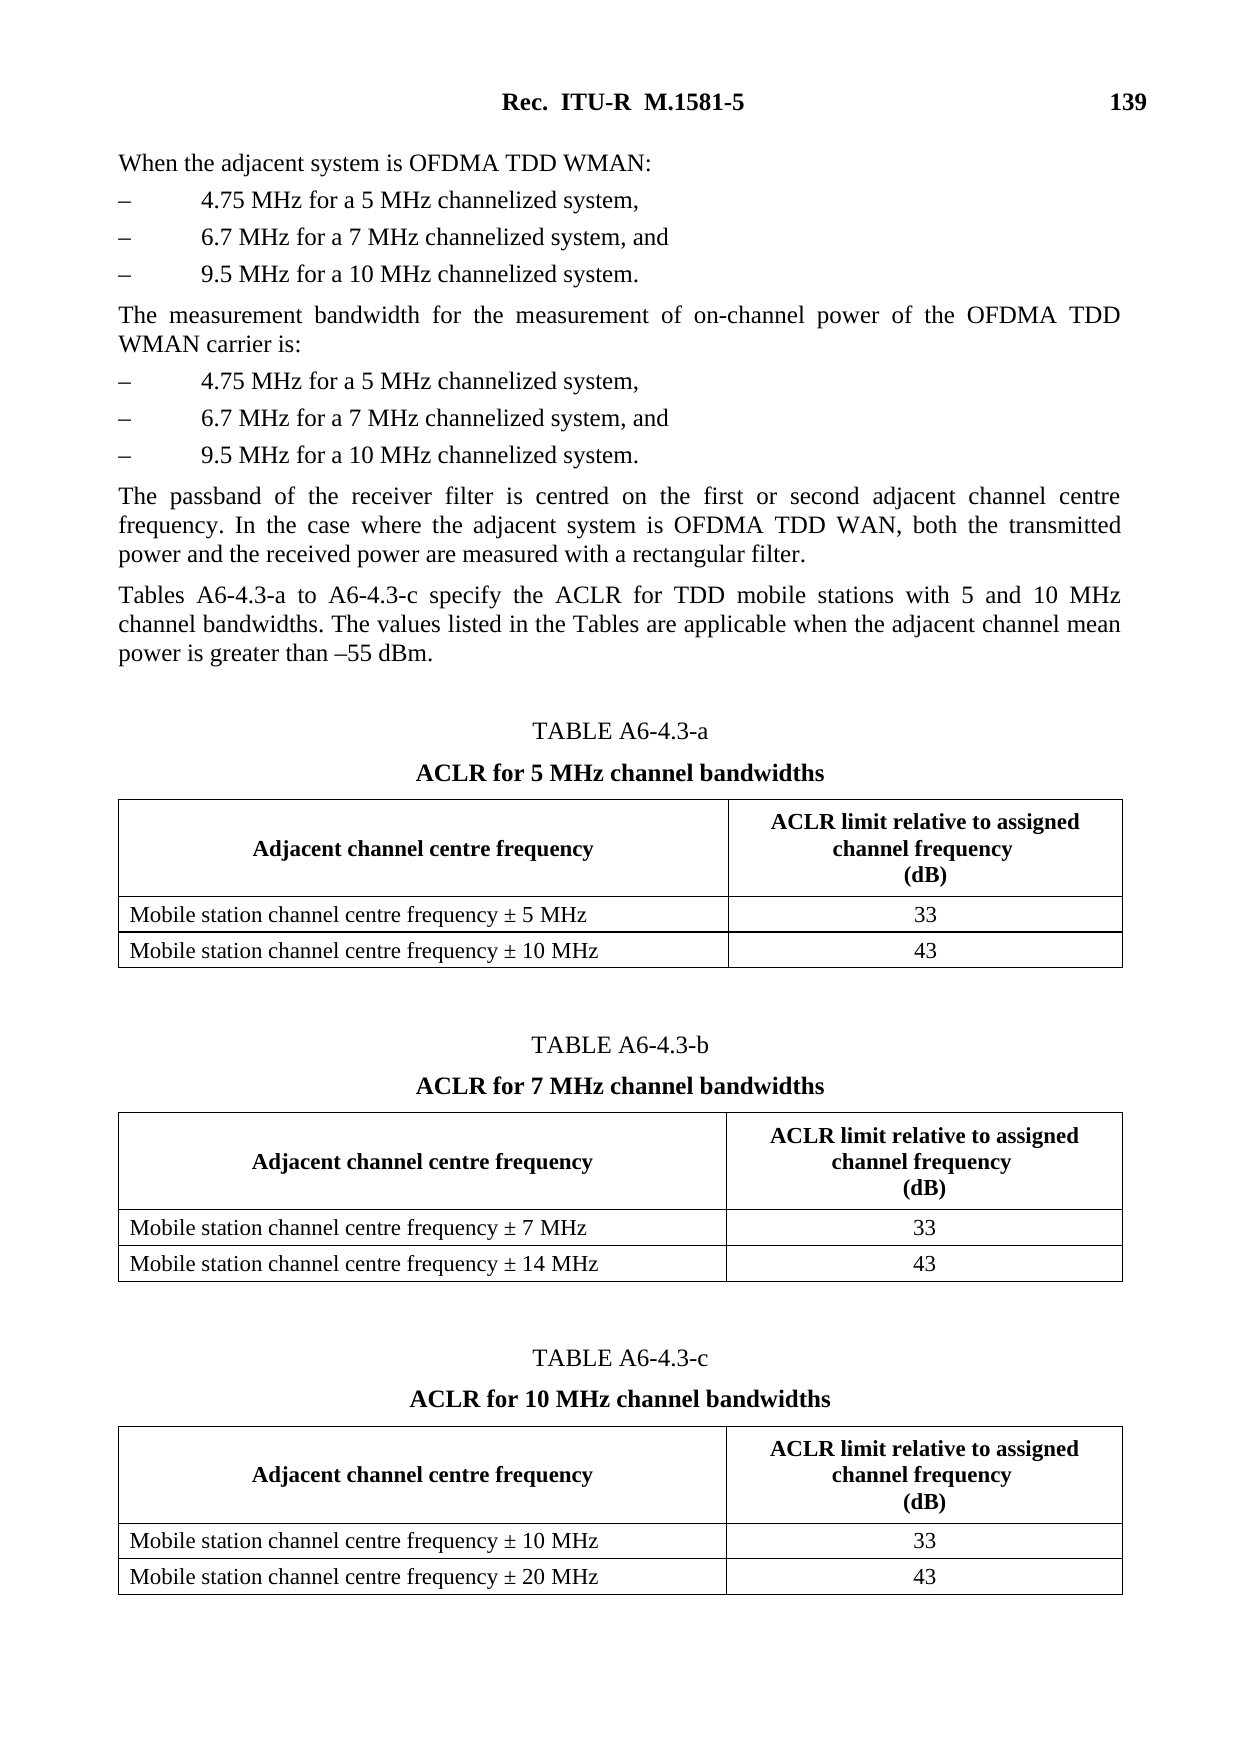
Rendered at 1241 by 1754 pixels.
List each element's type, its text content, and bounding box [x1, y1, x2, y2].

text TABLE A6-4.3-a [118, 716, 1122, 745]
text The measurement bandwidth for the measurement of on-channel power of the OFDMA TDD WMAN carrier is: [118, 300, 1122, 358]
title ACLR for 10 MHz channel bandwidths [118, 1384, 1122, 1413]
text – 6.7 MHz for a 7 MHz channelized system, and [118, 222, 1122, 251]
title ACLR for 7 MHz channel bandwidths [118, 1071, 1122, 1100]
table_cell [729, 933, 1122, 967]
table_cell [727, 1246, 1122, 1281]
text – 6.7 MHz for a 7 MHz channelized system, and [118, 403, 1122, 432]
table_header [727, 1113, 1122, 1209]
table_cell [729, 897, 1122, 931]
text TABLE A6-4.3-c [118, 1343, 1122, 1372]
text – 4.75 MHz for a 5 MHz channelized system, [118, 185, 1122, 213]
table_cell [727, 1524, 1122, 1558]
text – 4.75 MHz for a 5 MHz channelized system, [118, 366, 1122, 395]
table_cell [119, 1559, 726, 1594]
text – 9.5 MHz for a 10 MHz channelized system. [118, 440, 1122, 469]
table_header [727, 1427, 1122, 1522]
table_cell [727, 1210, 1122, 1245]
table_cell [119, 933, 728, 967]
title ACLR for 5 MHz channel bandwidths [118, 758, 1122, 786]
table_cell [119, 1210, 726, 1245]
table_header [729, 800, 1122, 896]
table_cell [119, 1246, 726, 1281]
text – 9.5 MHz for a 10 MHz channelized system. [118, 259, 1122, 288]
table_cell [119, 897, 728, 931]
text When the adjacent system is OFDMA TDD WMAN: [118, 148, 1122, 176]
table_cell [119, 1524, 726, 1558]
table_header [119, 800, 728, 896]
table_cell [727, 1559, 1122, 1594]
text Tables A6-4.3-a to A6-4.3-c specify the ACLR for TDD mobile stations with 5 and 10 MHz channel bandwidths. The values listed in the Tables are applicable when the adjacent channel mean power is greater than –55 dBm. [118, 580, 1122, 666]
text TABLE A6-4.3-b [118, 1030, 1122, 1058]
text The passband of the receiver filter is centred on the first or second adjacent channel centre frequency. In the case where the adjacent system is OFDMA TDD WAN, both the transmitted power and the received power are measured with a rectangular filter. [118, 481, 1122, 568]
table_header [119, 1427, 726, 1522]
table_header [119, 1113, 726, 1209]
